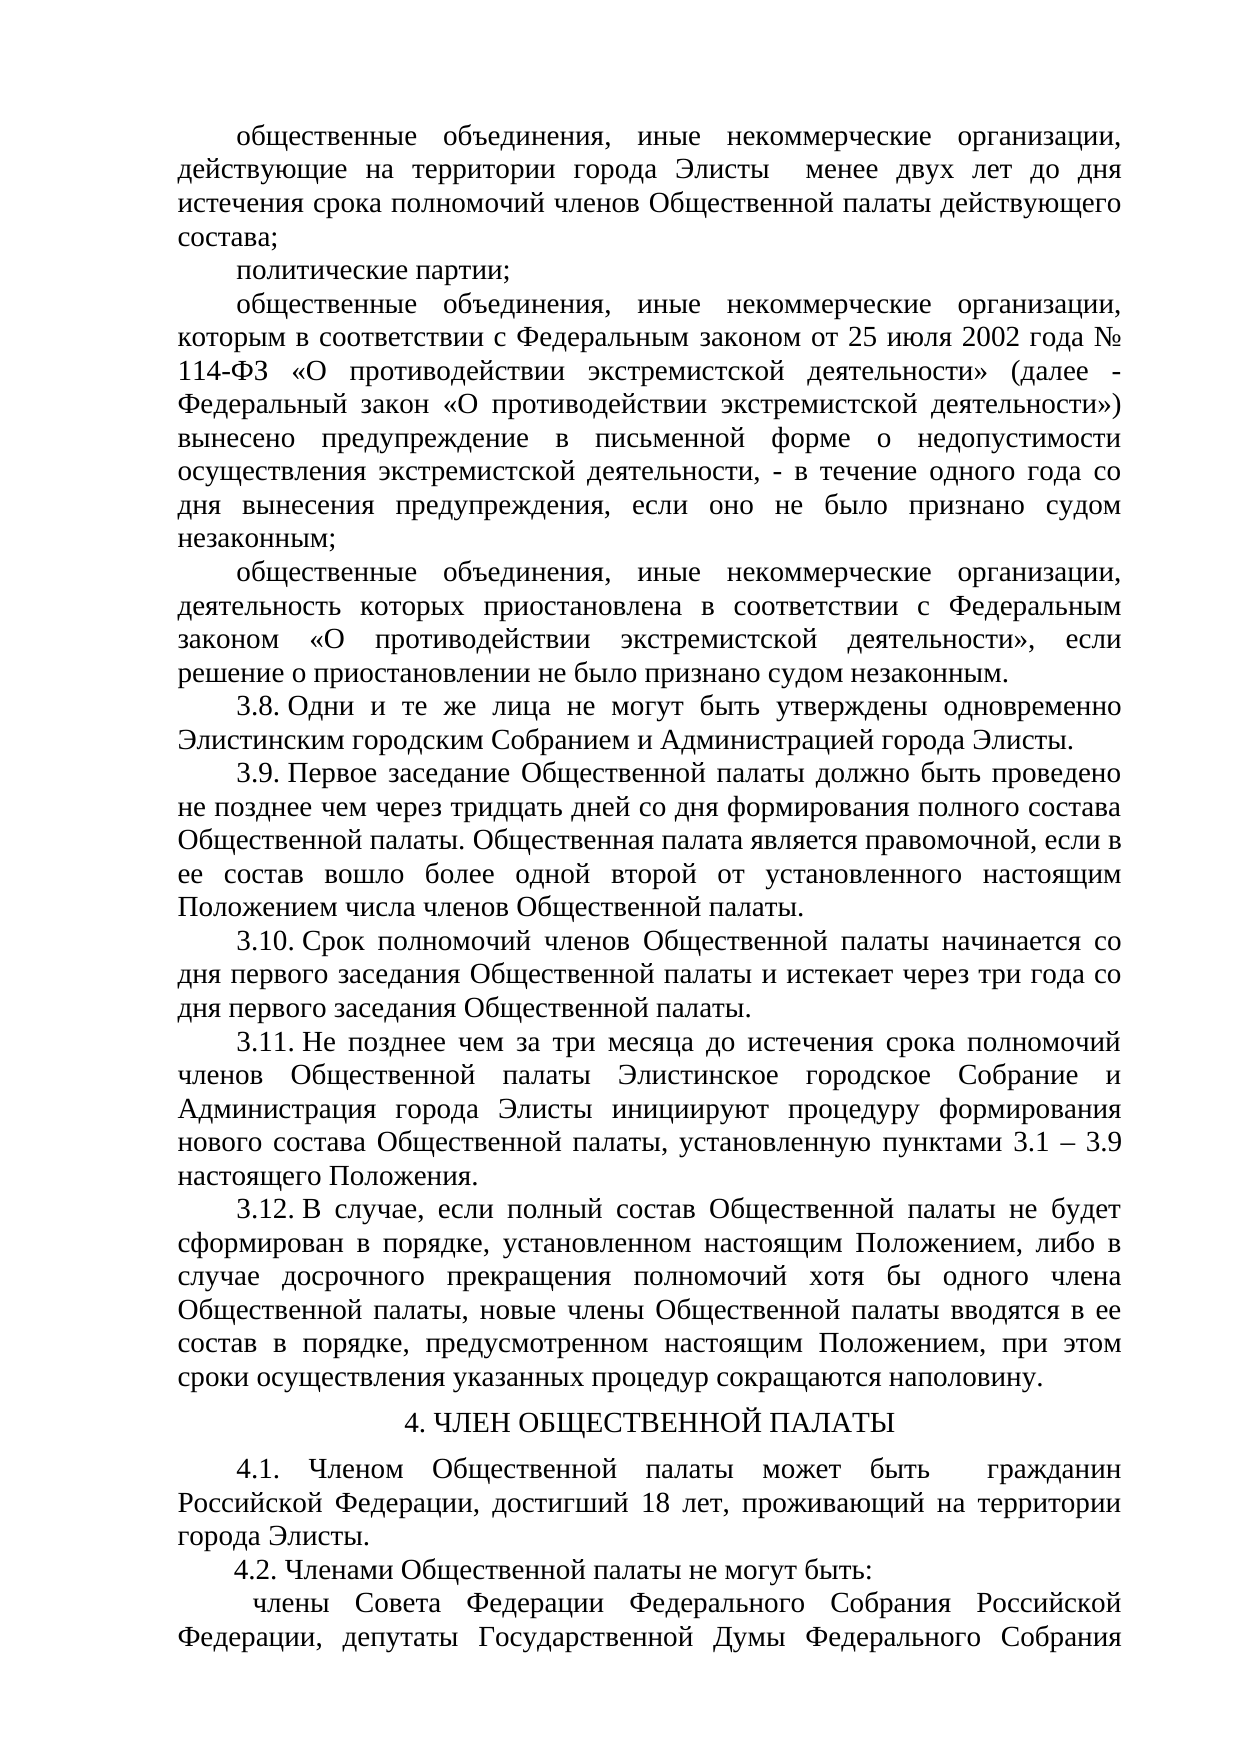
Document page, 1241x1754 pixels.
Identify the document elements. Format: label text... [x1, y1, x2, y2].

text 3.8. Одни и те же лица не могут быть утверждены одновременно Элистинским городским Собранием и Администрацией города Элисты. [177, 688, 1122, 755]
text 3.12. В случае, если полный состав Общественной палаты не будет сформирован в порядке, установленном настоящим Положением, либо в случае досрочного прекращения полномочий хотя бы одного члена Общественной палаты, новые члены Общественной палаты вводятся в ее состав в порядке, предусмотренном настоящим Положением, при этом сроки осуществления указанных процедур сокращаются наполовину. [177, 1191, 1122, 1393]
text 4.2. Членами Общественной палаты не могут быть: [177, 1552, 1122, 1585]
text общественные объединения, иные некоммерческие организации, деятельность которых приостановлена в соответствии с Федеральным законом «О противодействии экстремистской деятельности», если решение о приостановлении не было признано судом незаконным. [177, 554, 1122, 688]
text 4. ЧЛЕН ОБЩЕСТВЕННОЙ ПАЛАТЫ [177, 1405, 1122, 1439]
text общественные объединения, иные некоммерческие организации, которым в соответствии с Федеральным законом от 25 июля 2002 года № 114-ФЗ «О противодействии экстремистской деятельности» (далее - Федеральный закон «О противодействии экстремистской деятельности») вынесено предупреждение в письменной форме о недопустимости осуществления экстремистской деятельности, - в течение одного года со дня вынесения предупреждения, если оно не было признано судом незаконным; [177, 286, 1122, 554]
text политические партии; [177, 252, 1122, 286]
text 3.10. Срок полномочий членов Общественной палаты начинается со дня первого заседания Общественной палаты и истекает через три года со дня первого заседания Общественной палаты. [177, 923, 1122, 1024]
text 3.9. Первое заседание Общественной палаты должно быть проведено не позднее чем через тридцать дней со дня формирования полного состава Общественной палаты. Общественная палата является правомочной, если в ее состав вошло более одной второй от установленного настоящим Положением числа членов Общественной палаты. [177, 755, 1122, 923]
text общественные объединения, иные некоммерческие организации, действующие на территории города Элисты менее двух лет до дня истечения срока полномочий членов Общественной палаты действующего состава; [177, 118, 1122, 252]
text 4.1. Членом Общественной палаты может быть гражданин Российской Федерации, достигший 18 лет, проживающий на территории города Элисты. [177, 1451, 1122, 1552]
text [177, 1585, 1122, 1652]
text 3.11. Не позднее чем за три месяца до истечения срока полномочий членов Общественной палаты Элистинское городское Собрание и Администрация города Элисты инициируют процедуру формирования нового состава Общественной палаты, установленную пунктами 3.1 – 3.9 настоящего Положения. [177, 1024, 1122, 1191]
